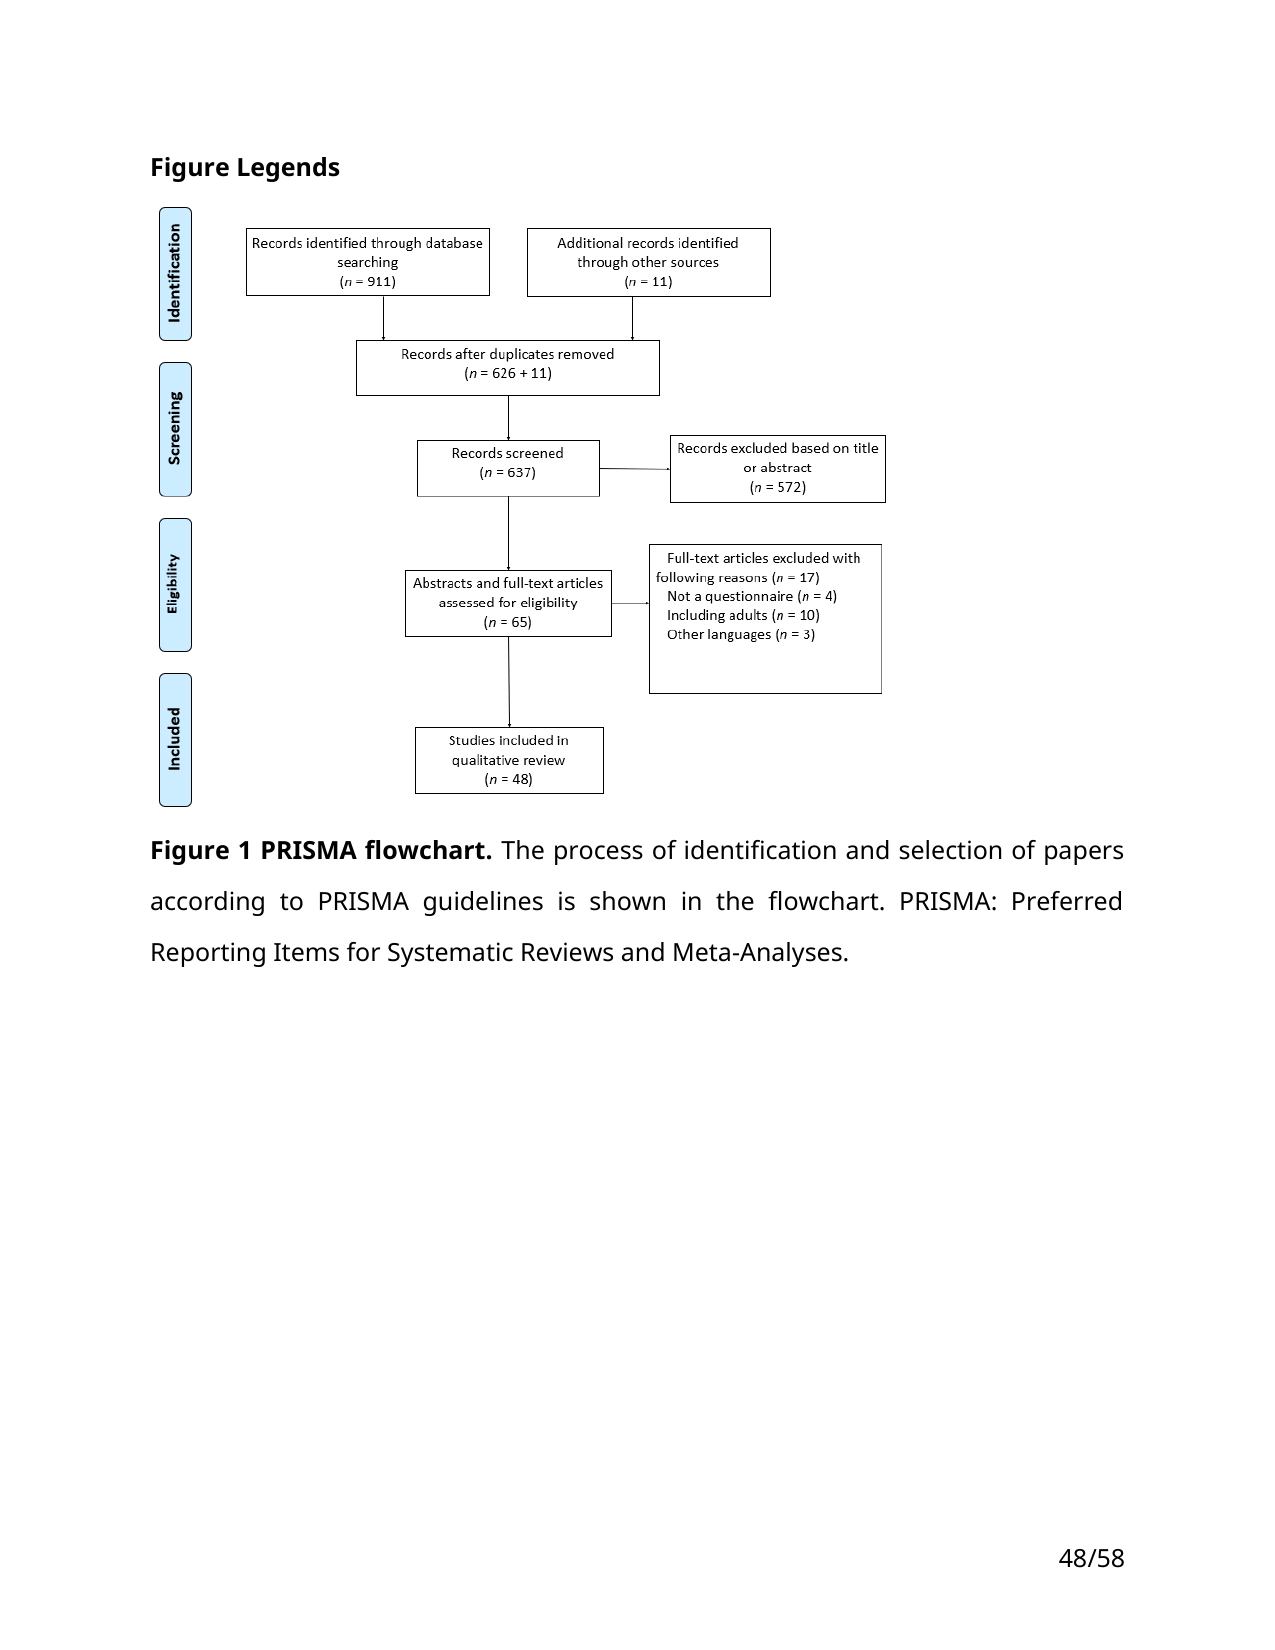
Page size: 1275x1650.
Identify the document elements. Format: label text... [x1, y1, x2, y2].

picture [150, 201, 907, 819]
text Figure 1 PRISMA flowchart. The process of identification and selection of papers according to PRISMA guidelines is shown in the flowchart. PRISMA: Preferred Reporting Items for Systematic Reviews and Meta-Analyses. [150, 833, 1125, 969]
text Figure Legends [150, 150, 1125, 184]
